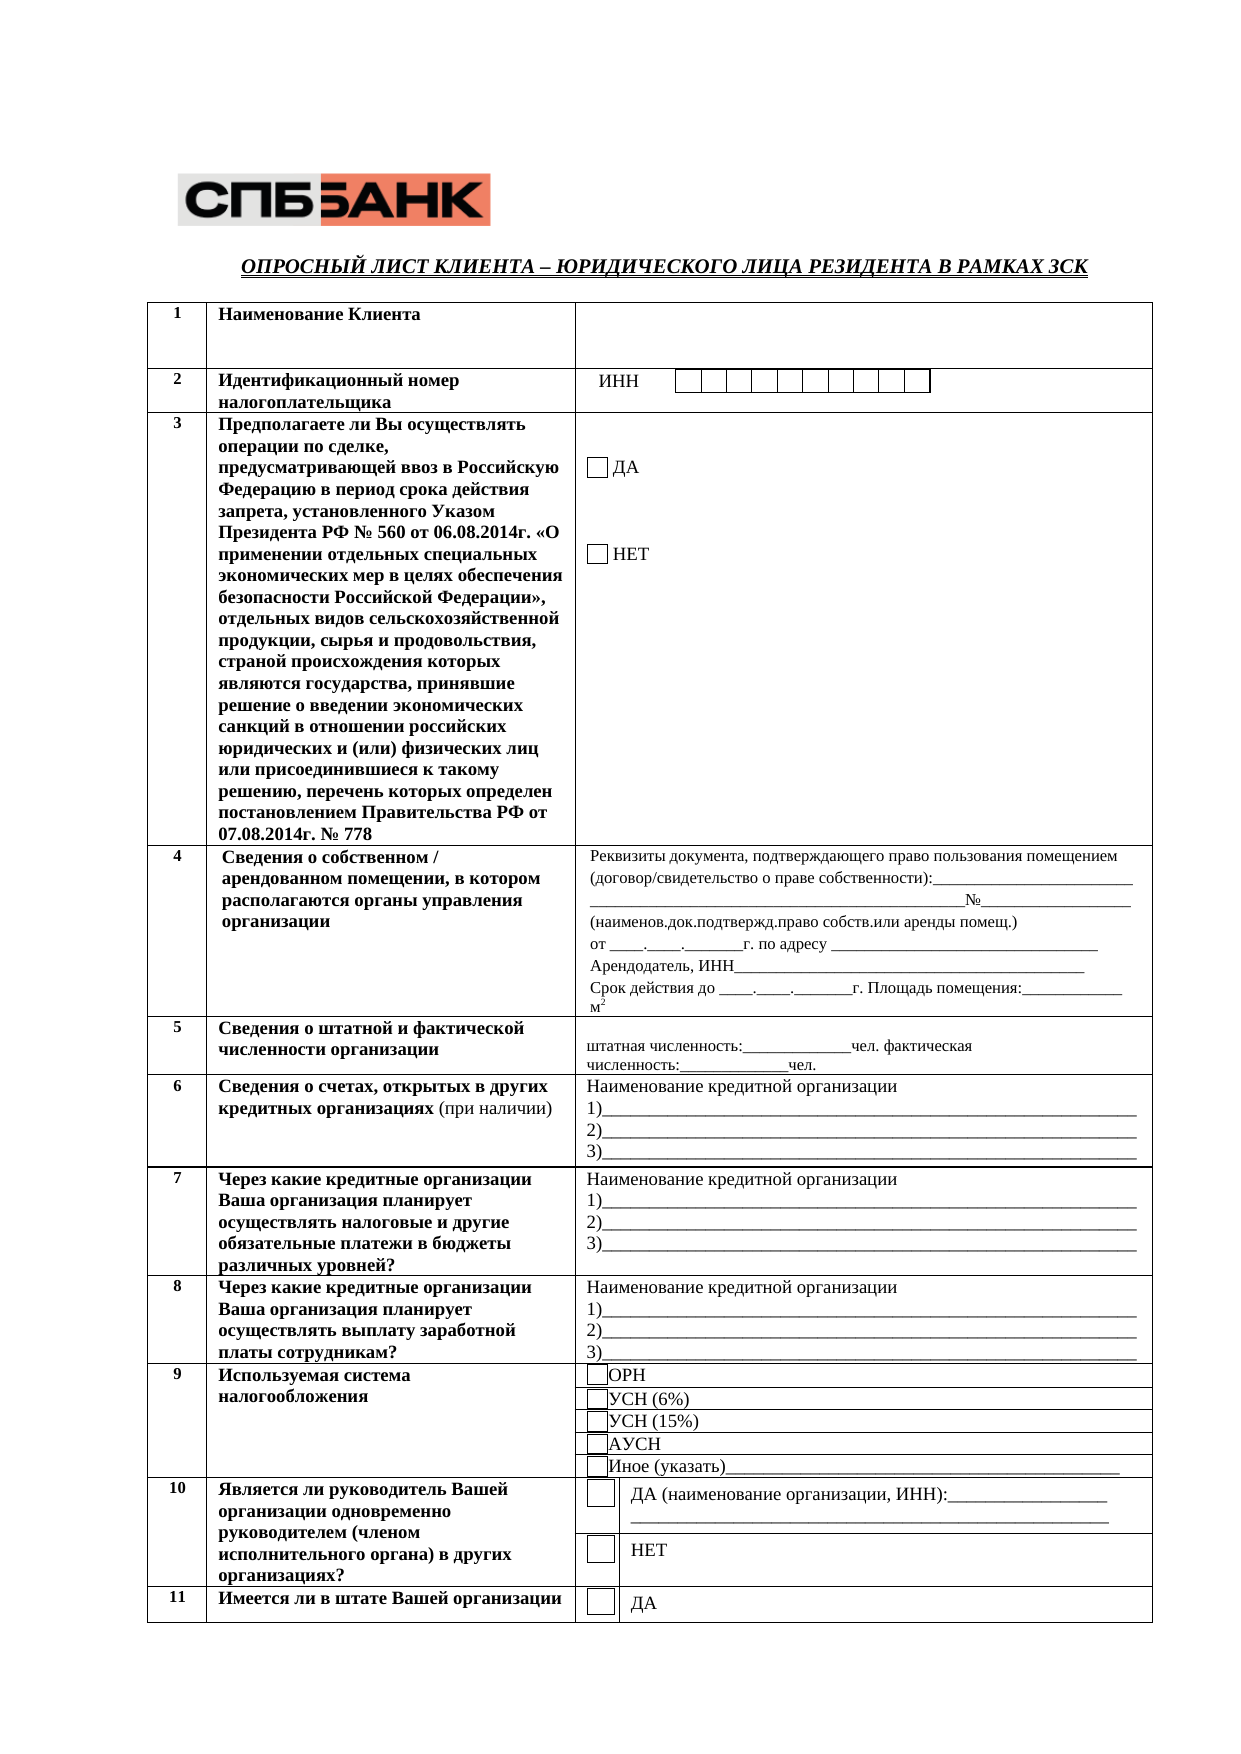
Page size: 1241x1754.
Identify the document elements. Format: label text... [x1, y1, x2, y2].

table_cell 7 [148, 1168, 206, 1275]
table_cell Используемая система налогообложения [207, 1364, 575, 1477]
table_cell Предполагаете ли Вы осуществлять операции по сделке, предусматривающей ввоз в Российскую Федерацию в период срока действия запрета, установленного Указом Президента РФ № 560 от 06.08.2014г. «О применении отдельных специальных экономических мер в целях обеспечения безопасности Российской Федерации», отдельных видов сельскохозяйственной продукции, сырья и продовольствия, страной происхождения которых являются государства, принявшие решение о введении экономических санкций в отношении российских юридических и (или) физических лиц или присоединившиеся к такому решению, перечень которых определен постановлением Правительства РФ от 07.08.2014г. № 778 [207, 413, 575, 844]
table_cell АУСН [576, 1433, 1152, 1454]
table_cell 4 [148, 846, 206, 1016]
table_cell 5 [148, 1017, 206, 1074]
table_cell Через какие кредитные организации Ваша организация планирует осуществлять налоговые и другие обязательные платежи в бюджеты различных уровней? [207, 1168, 575, 1275]
table_cell НЕТ [620, 1534, 1152, 1586]
table_cell Наименование кредитной организации 1)_________________________________________________________ 2)_________________________________________________________ 3)_________________________________________________________ [576, 1075, 1152, 1166]
table_cell [576, 1478, 619, 1533]
table_cell Сведения о штатной и фактической численности организации [207, 1017, 575, 1074]
table_cell ОРН [576, 1364, 1152, 1387]
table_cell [207, 1587, 575, 1622]
table_header Наименование Клиента [207, 303, 575, 368]
table_cell Идентификационный номер налогоплательщика [207, 369, 575, 412]
table_cell [576, 1587, 619, 1622]
table_cell 9 [148, 1364, 206, 1477]
table_cell ДА (наименование организации, ИНН):_________________ ___________________________________________________ [620, 1478, 1152, 1533]
table_cell Через какие кредитные организации Ваша организация планирует осуществлять выплату заработной платы сотрудникам? [207, 1276, 575, 1362]
table_cell УСН (6%) [576, 1388, 1152, 1409]
picture [177, 173, 491, 226]
table_cell Реквизиты документа, подтверждающего право пользования помещением (договор/свидетельство о праве собственности):________________________ _____________________________________________№__________________ (наименов.док.подтвержд.право собств.или аренды помещ.) от ____.____._______г. по адресу ________________________________ Арендодатель, ИНН__________________________________________ Срок действия до ____.____._______г. Площадь помещения:____________ м2 [576, 846, 1152, 1016]
table_cell Иное (указать)__________________________________________ [576, 1455, 1152, 1477]
table_header 1 [148, 303, 206, 368]
text ОПРОСНЫЙ ЛИСТ КЛИЕНТА – ЮРИДИЧЕСКОГО ЛИЦА РЕЗИДЕНТА В РАМКАХ ЗСК [177, 254, 1152, 278]
table_cell 11 [148, 1587, 206, 1622]
table_cell Наименование кредитной организации 1)_________________________________________________________ 2)_________________________________________________________ 3)_________________________________________________________ [576, 1276, 1152, 1362]
table_cell Сведения о счетах, открытых в других кредитных организациях (при наличии) [207, 1075, 575, 1166]
table_cell 2 [148, 369, 206, 412]
table_cell 8 [148, 1276, 206, 1362]
table_header [576, 303, 1152, 368]
table_cell ДА [620, 1587, 1152, 1622]
table_cell 6 [148, 1075, 206, 1166]
table_cell Сведения о собственном / арендованном помещении, в котором располагаются органы управления организации [207, 846, 575, 1016]
table_cell Является ли руководитель Вашей организации одновременно руководителем (членом исполнительного органа) в других организациях? [207, 1478, 575, 1586]
table_cell ДА НЕТ [576, 413, 1152, 844]
table_cell 10 [148, 1478, 206, 1586]
table_cell Наименование кредитной организации 1)_________________________________________________________ 2)_________________________________________________________ 3)_________________________________________________________ [576, 1168, 1152, 1275]
table_cell [576, 369, 1152, 412]
table_cell УСН (15%) [576, 1410, 1152, 1432]
table_cell штатная численность:_____________чел. фактическая численность:_____________чел. [576, 1017, 1152, 1074]
table_cell 3 [148, 413, 206, 844]
table_cell [576, 1534, 619, 1586]
